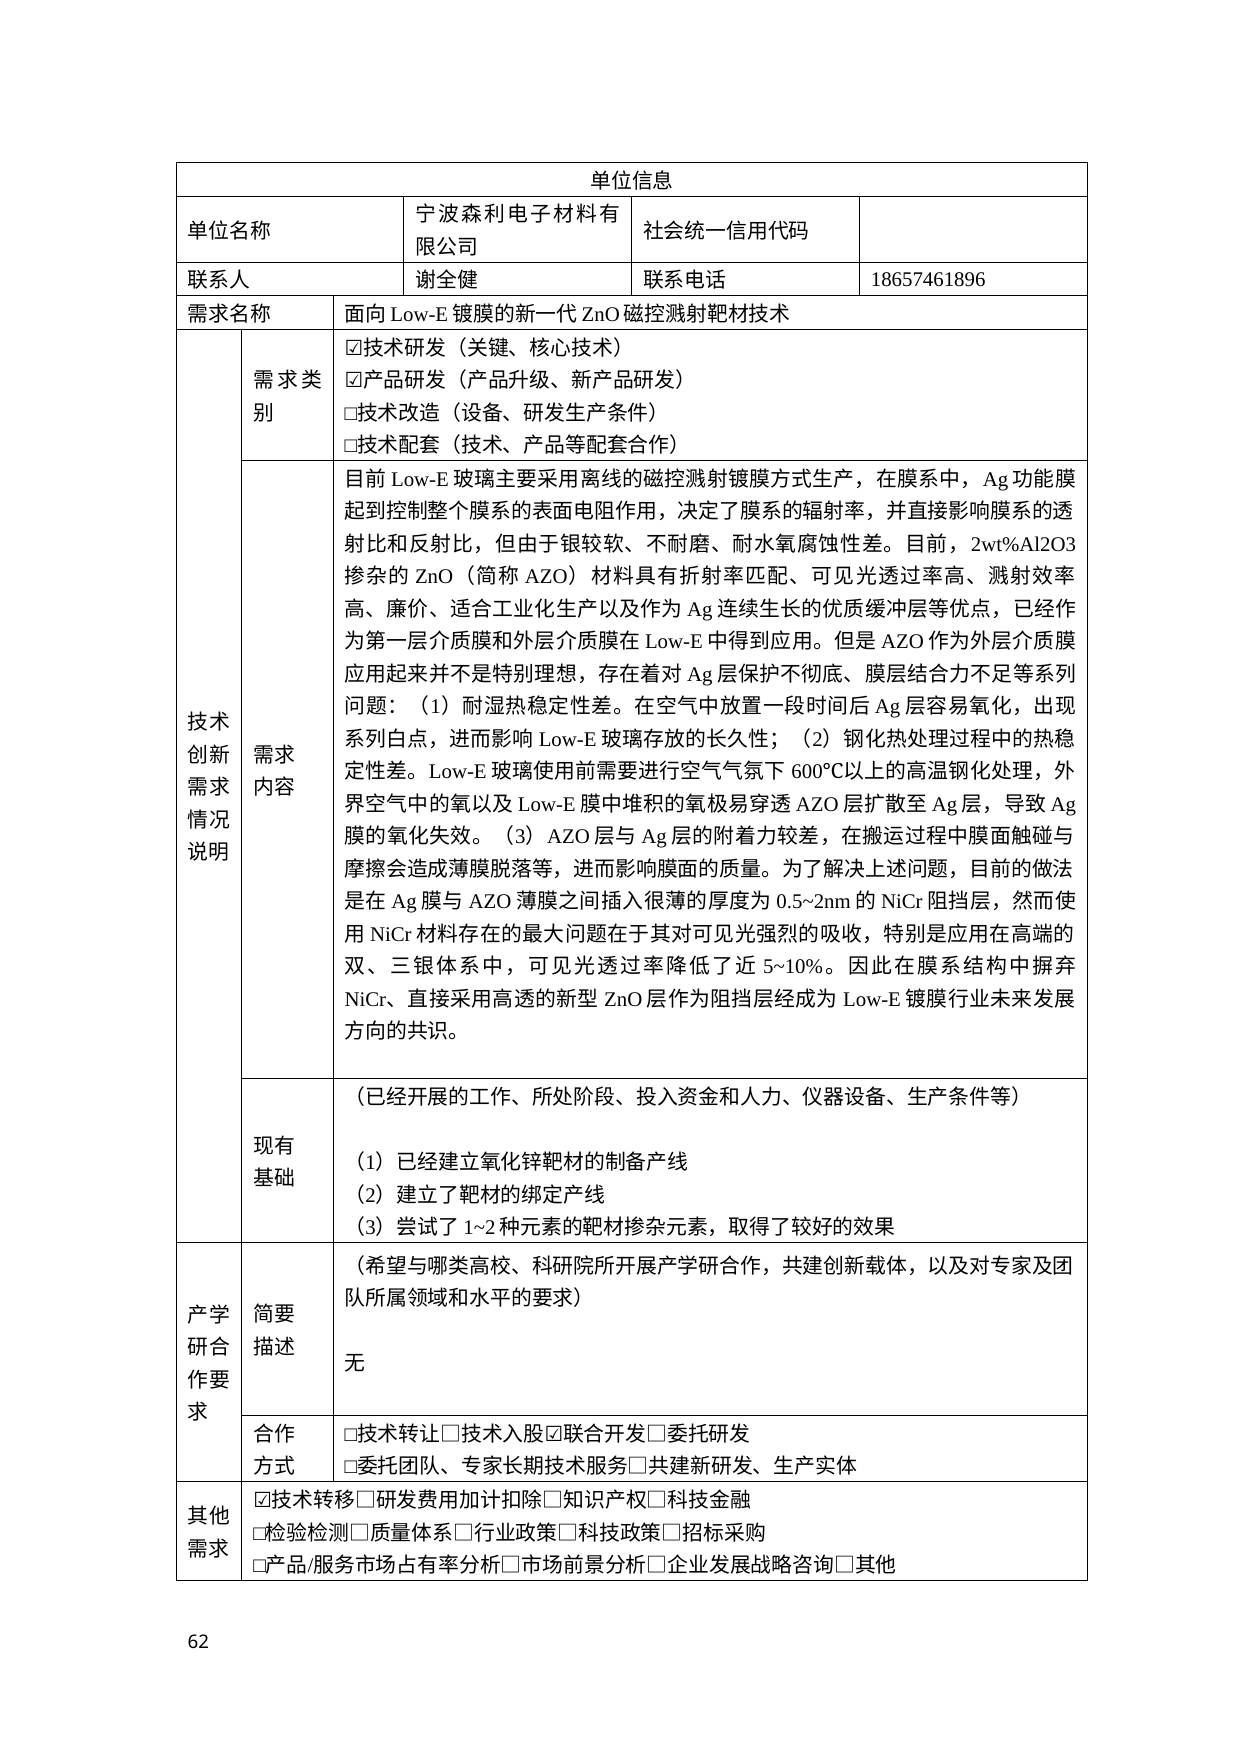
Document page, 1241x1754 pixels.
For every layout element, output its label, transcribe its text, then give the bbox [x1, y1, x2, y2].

table_cell 联系人 [177, 263, 403, 295]
table_cell 社会统一信用代码 [632, 197, 859, 262]
table_cell 需求 内容 [242, 461, 333, 1078]
table_cell （希望与哪类高校、科研院所开展产学研合作，共建创新载体，以及对专家及团队所属领域和水平的要求） 无 [334, 1243, 1087, 1415]
table_cell 单位名称 [177, 197, 403, 262]
table_cell 技术创新需求情况说明 [177, 330, 241, 1242]
table_cell 需求名称 [177, 296, 333, 329]
table_cell （已经开展的工作、所处阶段、投入资金和人力、仪器设备、生产条件等） （1）已经建立氧化锌靶材的制备产线 （2）建立了靶材的绑定产线 （3）尝试了1~2种元素的靶材掺杂元素，取得了较好的效果 [334, 1079, 1087, 1242]
table_header 单位信息 [177, 163, 1087, 196]
table_cell 产学研合作要求 [177, 1243, 241, 1481]
table_cell 谢全健 [404, 263, 631, 295]
table_cell [860, 197, 1087, 262]
table_cell 需求类别 [242, 330, 333, 460]
table_cell ☑技术研发（关键、核心技术） ☑产品研发（产品升级、新产品研发） □技术改造（设备、研发生产条件） □技术配套（技术、产品等配套合作） [334, 330, 1087, 460]
table_cell 现有 基础 [242, 1079, 333, 1242]
table_cell 18657461896 [860, 263, 1087, 295]
table_cell 联系电话 [632, 263, 859, 295]
table_cell 合作 方式 [242, 1416, 333, 1481]
table_cell 宁波森利电子材料有限公司 [404, 197, 631, 262]
table_cell 面向Low-E镀膜的新一代ZnO磁控溅射靶材技术 [334, 296, 1087, 329]
table_cell □技术转让□技术入股☑联合开发□委托研发 □委托团队、专家长期技术服务□共建新研发、生产实体 [334, 1416, 1087, 1481]
table_cell 其他需求 [177, 1482, 241, 1580]
table_cell 简要 描述 [242, 1243, 333, 1415]
table_cell ☑技术转移□研发费用加计扣除□知识产权□科技金融 □检验检测□质量体系□行业政策□科技政策□招标采购 □产品/服务市场占有率分析□市场前景分析□企业发展战略咨询□其他 [242, 1482, 1087, 1580]
table_cell 目前Low-E玻璃主要采用离线的磁控溅射镀膜方式生产，在膜系中，Ag功能膜起到控制整个膜系的表面电阻作用，决定了膜系的辐射率，并直接影响膜系的透射比和反射比，但由于银较软、不耐磨、耐水氧腐蚀性差。目前，2wt%Al2O3掺杂的ZnO（简称AZO）材料具有折射率匹配、可见光透过率高、溅射效率高、廉价、适合工业化生产以及作为Ag连续生长的优质缓冲层等优点，已经作为第一层介质膜和外层介质膜在Low-E中得到应用。但是AZO作为外层介质膜应用起来并不是特别理想，存在着对Ag层保护不彻底、膜层结合力不足等系列问题：（1）耐湿热稳定性差。在空气中放置一段时间后Ag层容易氧化，出现系列白点，进而影响Low-E玻璃存放的长久性；（2）钢化热处理过程中的热稳定性差。Low-E玻璃使用前需要进行空气气氛下600℃以上的高温钢化处理，外界空气中的氧以及Low-E膜中堆积的氧极易穿透AZO层扩散至Ag层，导致Ag膜的氧化失效。（3）AZO层与Ag层的附着力较差，在搬运过程中膜面触碰与摩擦会造成薄膜脱落等，进而影响膜面的质量。为了解决上述问题，目前的做法是在Ag膜与AZO薄膜之间插入很薄的厚度为0.5~2nm的NiCr阻挡层，然而使用NiCr材料存在的最大问题在于其对可见光强烈的吸收，特别是应用在高端的双、三银体系中，可见光透过率降低了近5~10%。因此在膜系结构中摒弃NiCr、直接采用高透的新型ZnO层作为阻挡层经成为Low-E镀膜行业未来发展方向的共识。 [334, 461, 1087, 1078]
